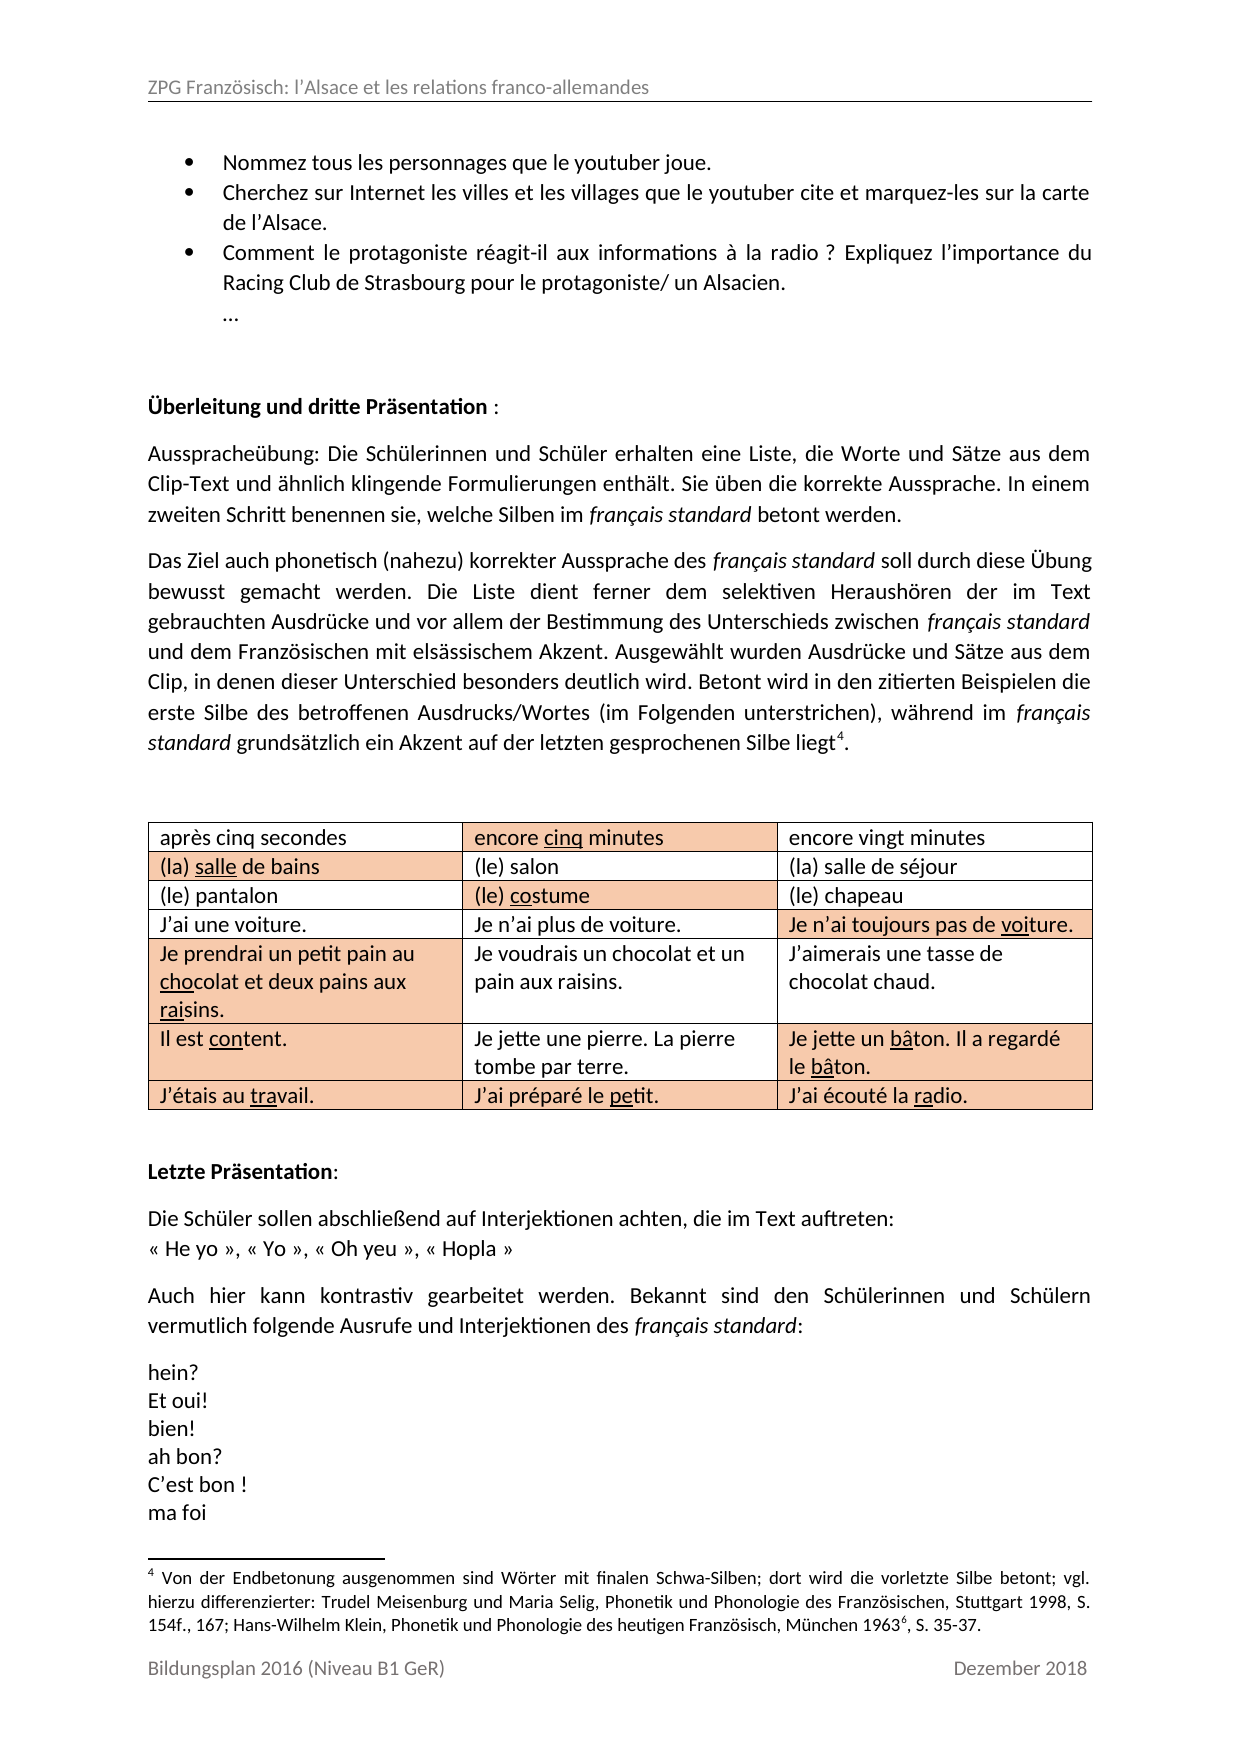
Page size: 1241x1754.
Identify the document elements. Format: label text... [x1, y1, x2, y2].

list Comment le protagoniste réagit-il aux informations à la radio ? Expliquez l’importance du Racing Club de Strasbourg pour le protagoniste/ un Alsacien. [185, 238, 1092, 297]
table_cell J’aimerais une tasse de chocolat chaud. [778, 939, 1092, 1023]
table_cell (le) salon [463, 852, 777, 880]
text Ausspracheübung: Die Schülerinnen und Schüler erhalten eine Liste, die Worte und Sätze aus dem Clip-Text und ähnlich klingende Formulierungen enthält. Sie üben die korrekte Aussprache. In einem zweiten Schritt benennen sie, welche Silben im français standard betont werden. [148, 439, 1092, 528]
table_cell (le) chapeau [778, 881, 1092, 909]
text Letzte Präsentation: [148, 1157, 1092, 1185]
text Das Ziel auch phonetisch (nahezu) korrekter Aussprache des français standard soll durch diese Übung bewusst gemacht werden. Die Liste dient ferner dem selektiven Heraushören der im Text gebrauchten Ausdrücke und vor allem der Bestimmung des Unterschieds zwischen français standard und dem Französischen mit elsässischem Akzent. Ausgewählt wurden Ausdrücke und Sätze aus dem Clip, in denen dieser Unterschied besonders deutlich wird. Betont wird in den zitierten Beispielen die erste Silbe des betroffenen Ausdrucks/Wortes (im Folgenden unterstrichen), während im français standard grundsätzlich ein Akzent auf der letzten gesprochenen Silbe liegt. [148, 547, 1092, 756]
table_cell (la) salle de bains [149, 852, 462, 880]
table_header encore vingt minutes [778, 823, 1092, 851]
text ma foi [148, 1498, 1092, 1526]
text Überleitung und dritte Präsentation : [148, 392, 1092, 421]
text bien! [148, 1414, 1092, 1442]
table_cell J’ai écouté la radio. [778, 1081, 1092, 1109]
text hein? [148, 1358, 1092, 1386]
table_header encore cinq minutes [463, 823, 777, 851]
table_cell J’ai préparé le petit. [463, 1081, 777, 1109]
table_cell Je jette un bâton. Il a regardé le bâton. [778, 1024, 1092, 1080]
table_cell Je jette une pierre. La pierre tombe par terre. [463, 1024, 777, 1080]
text Et oui! [148, 1386, 1092, 1414]
table_cell Je voudrais un chocolat et un pain aux raisins. [463, 939, 777, 1023]
table_cell Je n’ai toujours pas de voiture. [778, 910, 1092, 938]
text C’est bon ! [148, 1470, 1092, 1498]
list Cherchez sur Internet les villes et les villages que le youtuber cite et marquez-les sur la carte de l’Alsace. [185, 178, 1092, 236]
list Nommez tous les personnages que le youtuber joue. [185, 148, 1092, 176]
table_cell Je n’ai plus de voiture. [463, 910, 777, 938]
text Auch hier kann kontrastiv gearbeitet werden. Bekannt sind den Schülerinnen und Schülern vermutlich folgende Ausrufe und Interjektionen des français standard: [148, 1281, 1092, 1339]
table_cell Je prendrai un petit pain au chocolat et deux pains aux raisins. [149, 939, 462, 1023]
table_cell (la) salle de séjour [778, 852, 1092, 880]
table_header après cinq secondes [149, 823, 462, 851]
table_cell Il est content. [149, 1024, 462, 1080]
table_cell J’ai une voiture. [149, 910, 462, 938]
table_cell (le) pantalon [149, 881, 462, 909]
text « He yo », « Yo », « Oh yeu », « Hopla » [148, 1234, 1092, 1262]
list … [223, 299, 1092, 327]
table_cell J’étais au travail. [149, 1081, 462, 1109]
text ah bon? [148, 1442, 1092, 1470]
text Die Schüler sollen abschließend auf Interjektionen achten, die im Text auftreten: [148, 1204, 1092, 1232]
table_cell (le) costume [463, 881, 777, 909]
